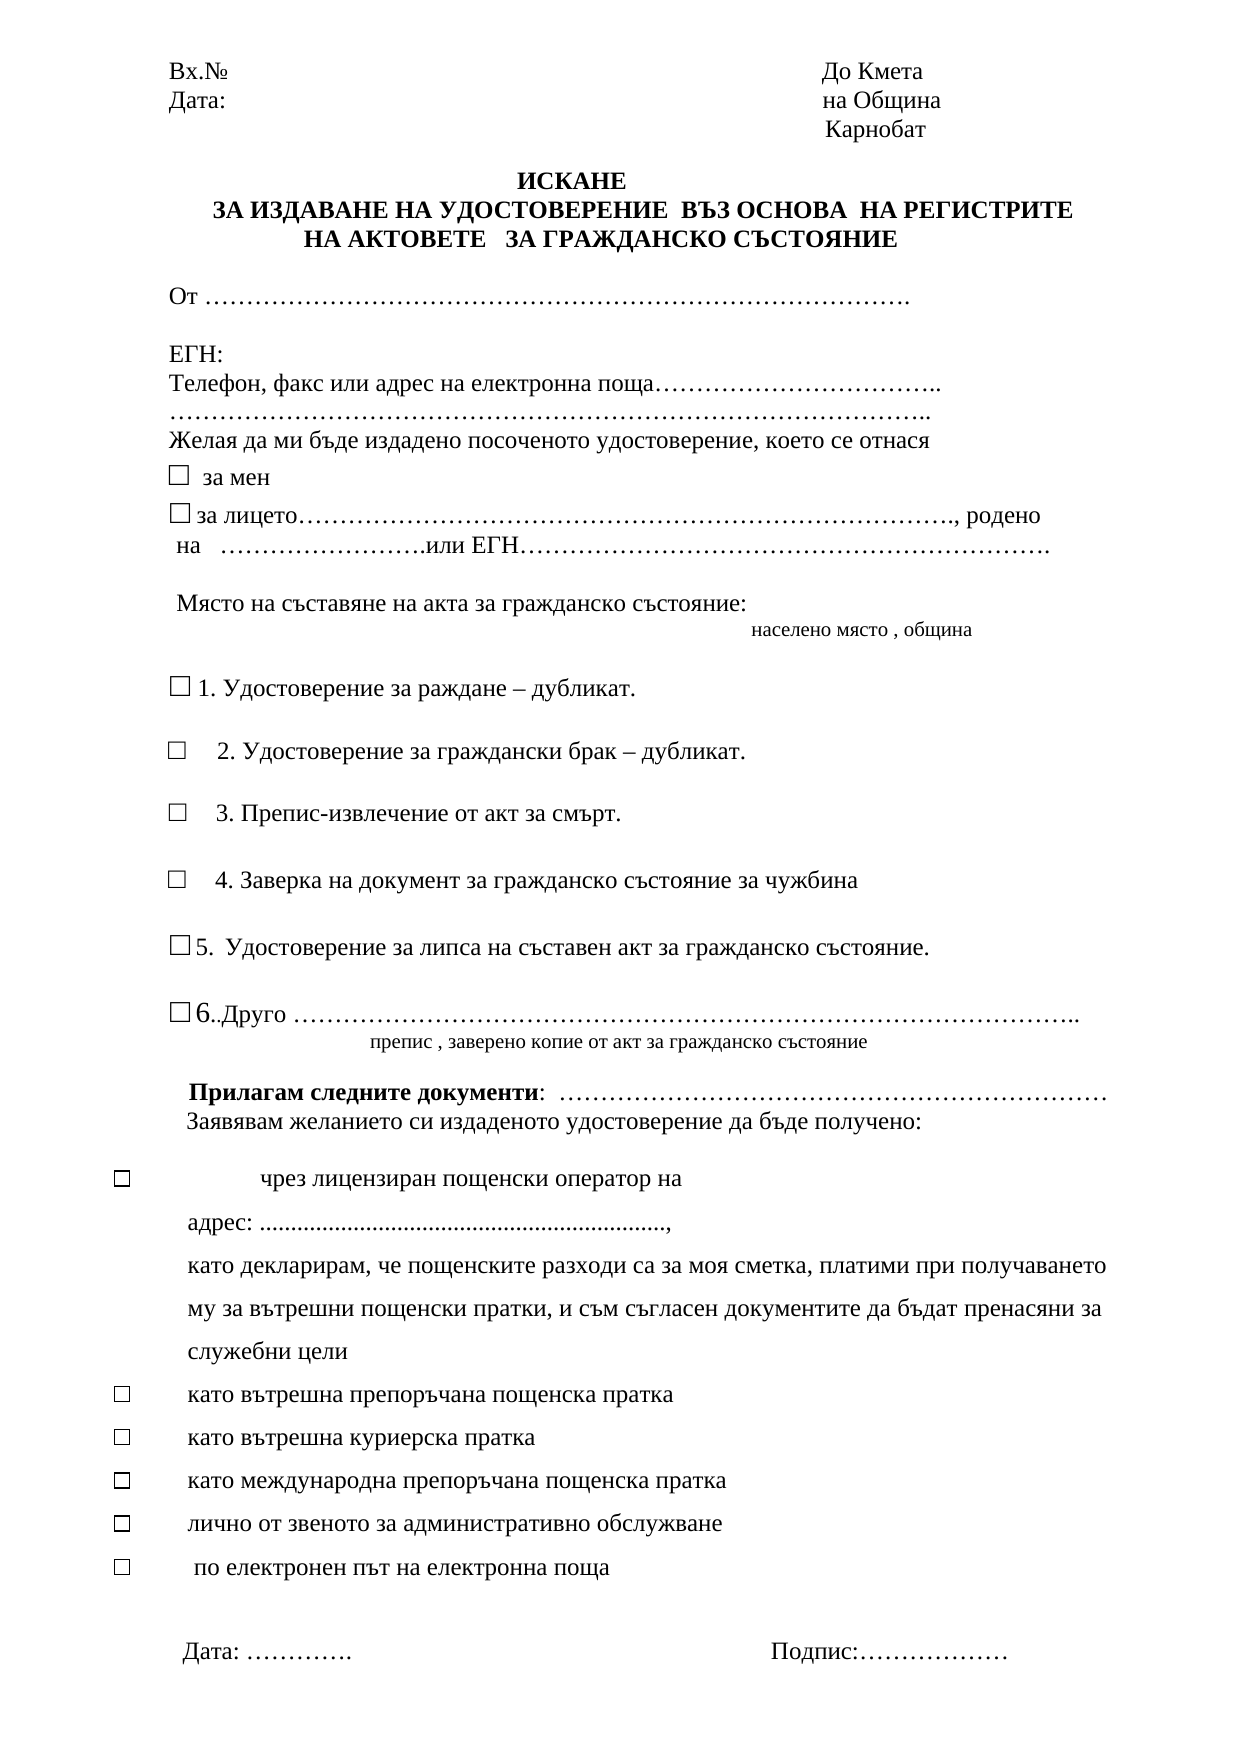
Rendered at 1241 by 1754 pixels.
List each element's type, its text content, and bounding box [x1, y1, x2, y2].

text Прилагам следните документи: ………………………………………………………… [95, 1077, 1144, 1106]
list като вътрешна препоръчана пощенска пратка [112, 1379, 1139, 1408]
text Телефон, факс или адрес на електронна поща…………………………….. [169, 368, 1144, 396]
text ЕГН: [169, 339, 1144, 368]
text населено място , община [95, 617, 1144, 641]
text □ ⁫ за мен [169, 454, 1144, 492]
list като вътрешна куриерска пратка [112, 1422, 1139, 1451]
list чрез лицензиран пощенски оператор на адрес: ................................................................., [112, 1163, 1139, 1235]
text □ 2. Удостоверение за граждански брак – дубликат. [95, 732, 1144, 766]
text НА АКТОВЕТЕ ЗА ГРАЖДАНСКО СЪСТОЯНИЕ [242, 224, 1144, 253]
text От …………………………………………………………………………. [169, 281, 1144, 310]
text ……………………………………………………………………………….. [169, 396, 1144, 425]
text Карнобат [56, 114, 1144, 142]
text Заявявам желанието си издаденото удостоверение да бъде получено: [112, 1106, 1144, 1135]
text Желая да ми бъде издадено посоченото удостоверение, което се отнася [169, 425, 1144, 454]
text като декларирам, че пощенските разходи са за моя сметка, платими при получаването му за вътрешни пощенски пратки, и съм съгласен документите да бъдат пренасяни за служебни цели [187, 1250, 1139, 1365]
text Място на съставяне на акта за гражданско състояние: [95, 588, 1144, 617]
text Вх.№ До Кмета [56, 56, 1144, 85]
text ЗА ИЗДАВАНЕ НА УДОСТОВЕРЕНИЕ ВЪЗ ОСНОВА НА РЕГИСТРИТЕ [186, 195, 1144, 224]
list лично от звеното за административно обслужване [112, 1508, 1139, 1537]
text □ 3. Препис-извлечение от акт за смърт. [95, 794, 1144, 828]
text препис , заверено копие от акт за гражданско състояние [95, 1029, 1144, 1053]
text □⁫ 1. Удостоверение за раждане – дубликат. [95, 665, 1144, 703]
text Дата: на Община [56, 85, 1144, 114]
text ИСКАНЕ [56, 166, 1144, 195]
text □ ⁫5. Удостоверение за липса на съставен акт за гражданско състояние. [95, 924, 1144, 962]
text □ 4. Заверка на документ за гражданско състояние за чужбина [95, 861, 1144, 895]
list по електронен път на електронна поща [112, 1552, 1139, 1580]
text □⁫ за лицето……………………………………………………………………., родено [95, 492, 1144, 531]
text на …………………….или ЕГН………………………………………………………. [95, 531, 1144, 559]
text □ ⁫6..Друго ………………………………………………………………………………….. [95, 991, 1144, 1029]
text Дата: …………. Подпис:……………… [95, 1636, 1144, 1665]
list като международна препоръчана пощенска пратка [112, 1465, 1139, 1494]
